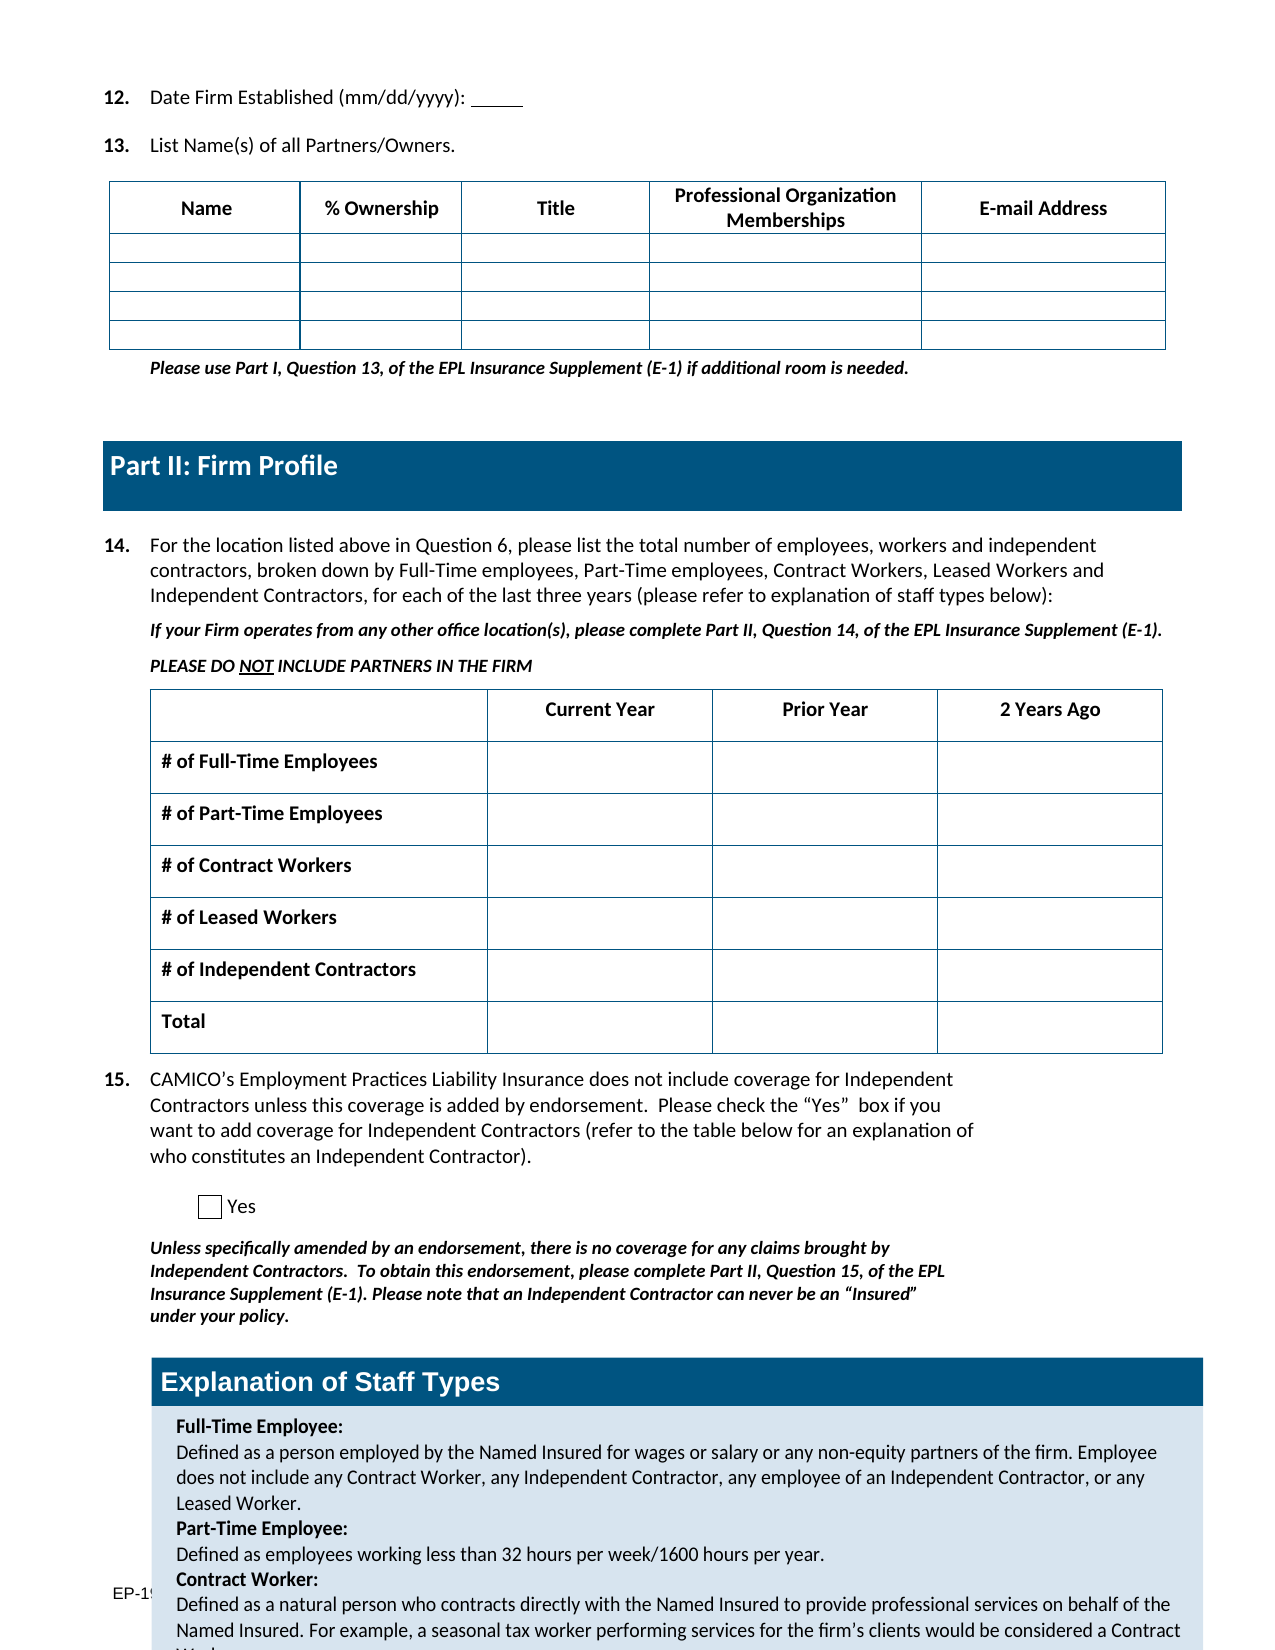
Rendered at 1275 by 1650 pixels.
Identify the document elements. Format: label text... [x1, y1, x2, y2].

text Unless specifically amended by an endorsement, there is no coverage for any claims brought by Independent Contractors. To obtain this endorsement, please complete Part II, Question 15, of the EPL Insurance Supplement (E-1). Please note that an Independent Contractor can never be an “Insured” under your policy. [150, 1236, 966, 1327]
text If your Firm operates from any other office location(s), please complete Part II, Question 14, of the EPL Insurance Supplement (E-1). [150, 618, 1172, 641]
table_header Professional Organization Memberships [650, 182, 921, 233]
table_cell [301, 263, 461, 291]
table_cell # of Independent Contractors [151, 950, 487, 1001]
text 12. Date Firm Established (mm/dd/yyyy): [103, 84, 1162, 110]
table_cell # of Contract Workers [151, 846, 487, 897]
table_cell [110, 292, 299, 320]
table_cell [713, 742, 937, 793]
table_cell [713, 950, 937, 1001]
text 15. CAMICO’s Employment Practices Liability Insurance does not include coverage for Independent Contractors unless this coverage is added by endorsement. Please check the “Yes” box if you want to add coverage for Independent Contractors (refer to the table below for an explanation of who constitutes an Independent Contractor). Yes [103, 1067, 975, 1219]
table_cell [462, 234, 649, 262]
text 13. List Name(s) of all Partners/Owners. [103, 133, 1162, 158]
table_cell [462, 263, 649, 291]
table_cell [922, 263, 1165, 291]
table_header Name [110, 182, 299, 233]
table_cell [488, 898, 712, 949]
table_header Prior Year [713, 690, 937, 741]
table_cell [922, 234, 1165, 262]
table_cell [488, 1002, 712, 1053]
table_cell [488, 742, 712, 793]
table_cell # of Leased Workers [151, 898, 487, 949]
table_cell [713, 1002, 937, 1053]
table_cell [462, 292, 649, 320]
table_cell # of Full-Time Employees [151, 742, 487, 793]
table_header E-mail Address [922, 182, 1165, 233]
table_cell [110, 234, 299, 262]
table_cell [301, 292, 461, 320]
table_cell [488, 950, 712, 1001]
table_cell [938, 742, 1162, 793]
table_cell [650, 292, 921, 320]
table_cell [938, 898, 1162, 949]
table_cell [938, 794, 1162, 845]
table_cell [650, 321, 921, 349]
table_cell [713, 846, 937, 897]
table_cell Total [151, 1002, 487, 1053]
table_cell [922, 321, 1165, 349]
table_cell [938, 950, 1162, 1001]
table_header Current Year [488, 690, 712, 741]
table_cell [938, 846, 1162, 897]
table_cell [301, 234, 461, 262]
table_cell [938, 1002, 1162, 1053]
text PLEASE DO NOT INCLUDE PARTNERS IN THE FIRM [112, 654, 1162, 677]
table_cell [110, 263, 299, 291]
table_header 2 Years Ago [938, 690, 1162, 741]
table_cell [488, 846, 712, 897]
table_cell [488, 794, 712, 845]
text Part II: Firm Profile [103, 441, 1182, 511]
table_header [151, 690, 487, 741]
table_header Title [462, 182, 649, 233]
text 14. For the location listed above in Question 6, please list the total number of employees, workers and independent contractors, broken down by Full-Time employees, Part-Time employees, Contract Workers, Leased Workers and Independent Contractors, for each of the last three years (please refer to explanation of staff types below): [103, 532, 1182, 608]
text Please use Part I, Question 13, of the EPL Insurance Supplement (E-1) if additional room is needed. [150, 356, 1172, 379]
table_cell [650, 263, 921, 291]
table_cell # of Part-Time Employees [151, 794, 487, 845]
table_cell [301, 321, 461, 349]
table_cell [713, 794, 937, 845]
table_cell [462, 321, 649, 349]
table_cell [922, 292, 1165, 320]
table_cell [650, 234, 921, 262]
table_cell [713, 898, 937, 949]
table_cell [110, 321, 299, 349]
table_header % Ownership [301, 182, 461, 233]
